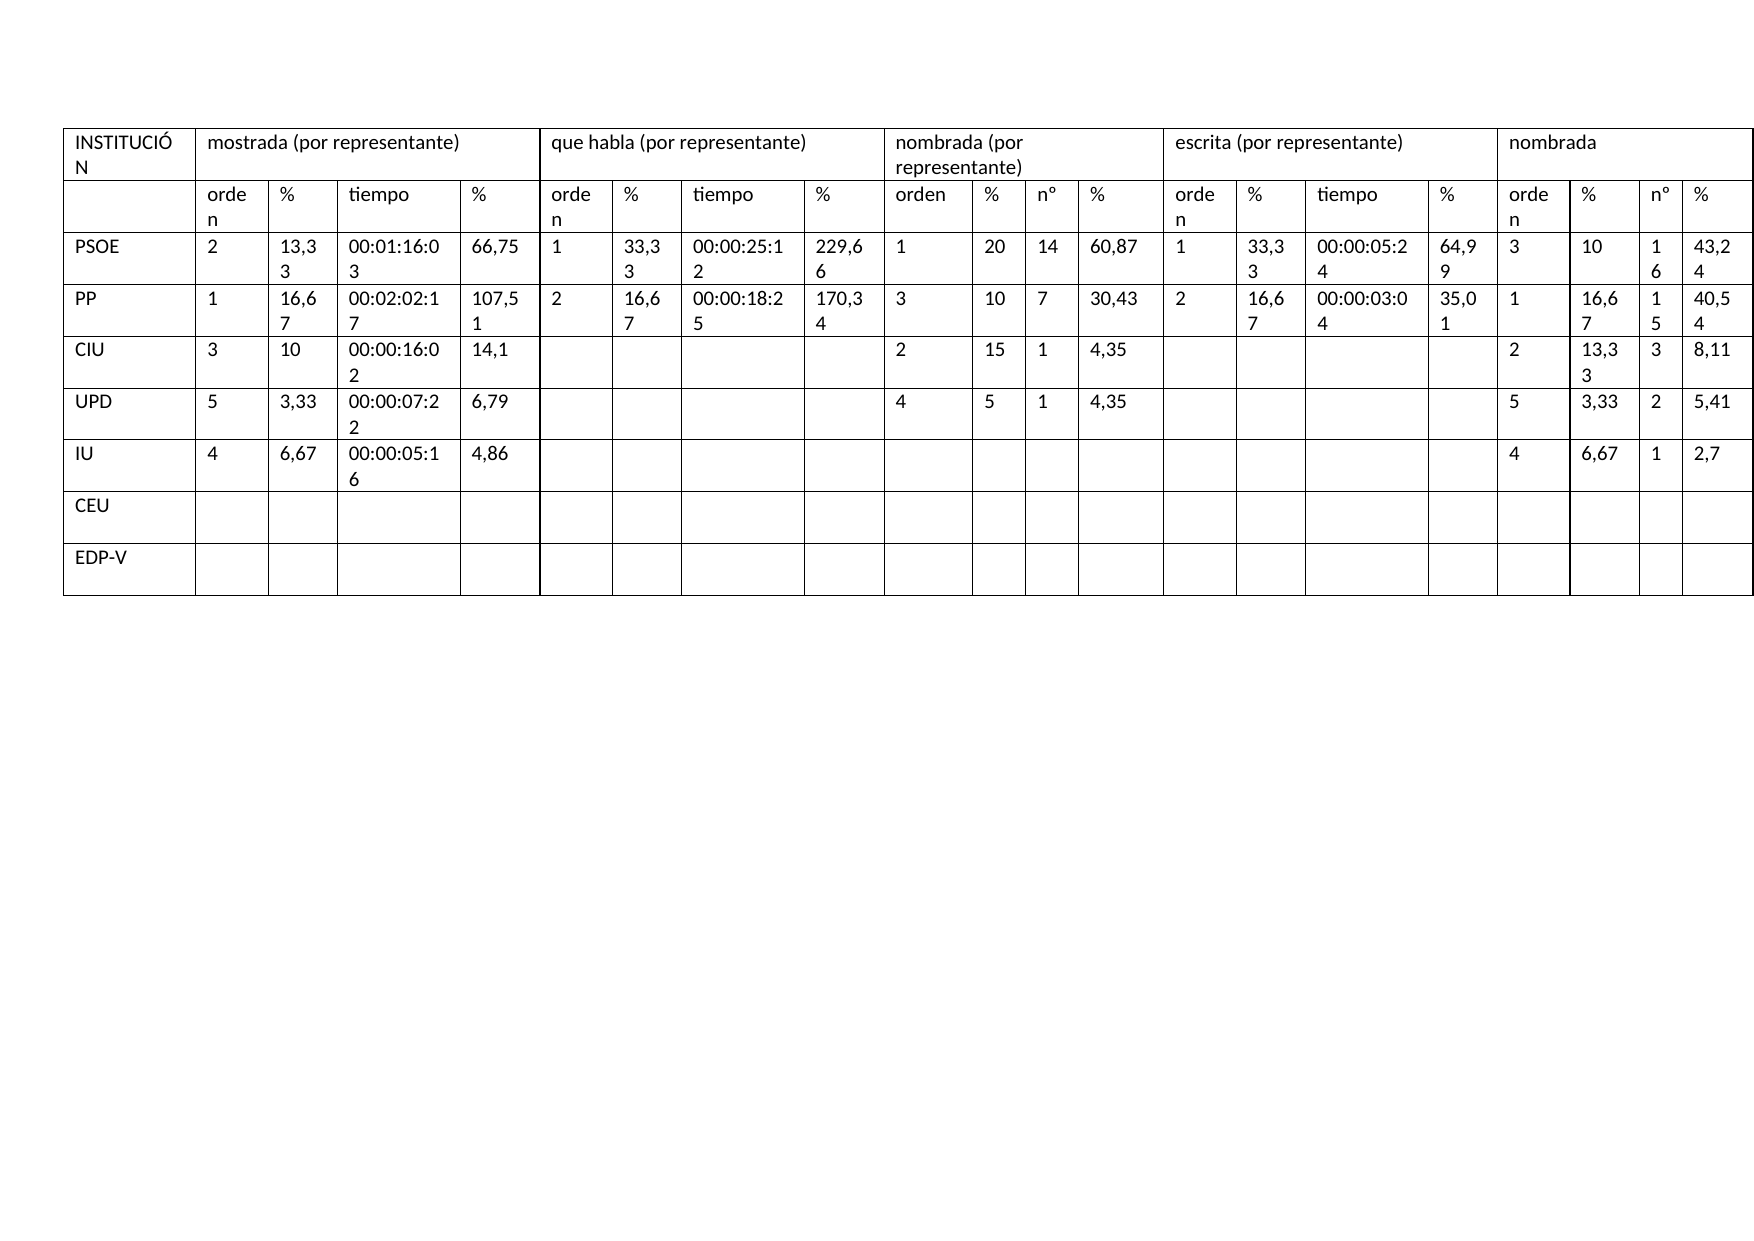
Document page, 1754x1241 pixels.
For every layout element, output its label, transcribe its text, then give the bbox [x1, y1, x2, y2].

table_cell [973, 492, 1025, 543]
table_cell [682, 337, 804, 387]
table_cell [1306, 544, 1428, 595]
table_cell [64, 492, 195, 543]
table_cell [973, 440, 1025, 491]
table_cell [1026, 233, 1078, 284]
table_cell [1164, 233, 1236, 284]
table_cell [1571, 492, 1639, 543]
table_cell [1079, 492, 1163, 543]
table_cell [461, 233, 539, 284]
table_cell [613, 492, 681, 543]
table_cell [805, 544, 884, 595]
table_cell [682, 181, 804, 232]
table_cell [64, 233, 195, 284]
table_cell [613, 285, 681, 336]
table_cell orden [196, 181, 268, 232]
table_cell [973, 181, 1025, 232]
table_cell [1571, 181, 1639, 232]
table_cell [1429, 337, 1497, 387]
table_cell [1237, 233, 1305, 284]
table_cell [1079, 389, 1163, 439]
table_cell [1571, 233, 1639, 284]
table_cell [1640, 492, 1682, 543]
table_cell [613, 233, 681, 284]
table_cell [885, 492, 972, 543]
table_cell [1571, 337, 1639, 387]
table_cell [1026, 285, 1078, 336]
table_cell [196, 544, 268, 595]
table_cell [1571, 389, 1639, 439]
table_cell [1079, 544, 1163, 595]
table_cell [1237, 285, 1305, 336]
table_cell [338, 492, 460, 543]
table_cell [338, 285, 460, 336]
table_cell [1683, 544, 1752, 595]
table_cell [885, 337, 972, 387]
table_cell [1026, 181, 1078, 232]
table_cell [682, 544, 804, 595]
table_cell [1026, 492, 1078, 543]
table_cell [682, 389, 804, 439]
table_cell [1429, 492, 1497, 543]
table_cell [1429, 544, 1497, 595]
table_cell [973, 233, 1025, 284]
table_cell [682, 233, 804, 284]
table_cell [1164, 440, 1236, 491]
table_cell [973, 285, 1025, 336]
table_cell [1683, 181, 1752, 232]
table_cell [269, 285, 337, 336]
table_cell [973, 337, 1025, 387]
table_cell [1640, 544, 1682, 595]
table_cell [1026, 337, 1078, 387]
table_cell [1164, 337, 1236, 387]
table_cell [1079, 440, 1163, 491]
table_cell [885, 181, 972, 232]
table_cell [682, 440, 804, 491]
table_header nombrada (por representante) [885, 129, 1163, 180]
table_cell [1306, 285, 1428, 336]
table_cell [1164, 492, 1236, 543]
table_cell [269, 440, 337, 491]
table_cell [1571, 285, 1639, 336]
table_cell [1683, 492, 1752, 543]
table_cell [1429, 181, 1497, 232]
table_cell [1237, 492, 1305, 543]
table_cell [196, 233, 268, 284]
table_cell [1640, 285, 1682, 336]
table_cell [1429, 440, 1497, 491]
table_cell % [461, 181, 539, 232]
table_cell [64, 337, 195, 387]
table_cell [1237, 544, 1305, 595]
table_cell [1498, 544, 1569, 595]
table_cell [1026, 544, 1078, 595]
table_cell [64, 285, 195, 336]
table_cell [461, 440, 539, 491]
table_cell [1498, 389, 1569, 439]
table_cell orden [541, 181, 612, 232]
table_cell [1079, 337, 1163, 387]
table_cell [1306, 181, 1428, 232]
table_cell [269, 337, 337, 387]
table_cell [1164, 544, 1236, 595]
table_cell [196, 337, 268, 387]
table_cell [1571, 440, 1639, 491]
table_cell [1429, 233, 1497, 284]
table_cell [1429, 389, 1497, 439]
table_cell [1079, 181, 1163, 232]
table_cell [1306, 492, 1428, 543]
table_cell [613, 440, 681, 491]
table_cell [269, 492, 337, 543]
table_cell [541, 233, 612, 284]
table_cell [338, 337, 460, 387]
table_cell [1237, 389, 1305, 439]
table_header mostrada (por representante) [196, 129, 539, 180]
table_cell [64, 181, 195, 232]
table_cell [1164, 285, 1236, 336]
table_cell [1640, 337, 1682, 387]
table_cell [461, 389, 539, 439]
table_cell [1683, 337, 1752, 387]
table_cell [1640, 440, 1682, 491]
table_header INSTITUCIÓN [64, 129, 195, 180]
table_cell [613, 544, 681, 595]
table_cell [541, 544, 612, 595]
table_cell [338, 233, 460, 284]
table_cell % [269, 181, 337, 232]
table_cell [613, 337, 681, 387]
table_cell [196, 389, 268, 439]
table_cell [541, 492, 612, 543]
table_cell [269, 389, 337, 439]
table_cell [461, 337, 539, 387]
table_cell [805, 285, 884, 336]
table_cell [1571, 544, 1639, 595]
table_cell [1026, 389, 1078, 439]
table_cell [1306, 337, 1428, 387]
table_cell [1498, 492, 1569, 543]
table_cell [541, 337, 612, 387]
table_header nombrada [1498, 129, 1752, 180]
table_header escrita (por representante) [1164, 129, 1497, 180]
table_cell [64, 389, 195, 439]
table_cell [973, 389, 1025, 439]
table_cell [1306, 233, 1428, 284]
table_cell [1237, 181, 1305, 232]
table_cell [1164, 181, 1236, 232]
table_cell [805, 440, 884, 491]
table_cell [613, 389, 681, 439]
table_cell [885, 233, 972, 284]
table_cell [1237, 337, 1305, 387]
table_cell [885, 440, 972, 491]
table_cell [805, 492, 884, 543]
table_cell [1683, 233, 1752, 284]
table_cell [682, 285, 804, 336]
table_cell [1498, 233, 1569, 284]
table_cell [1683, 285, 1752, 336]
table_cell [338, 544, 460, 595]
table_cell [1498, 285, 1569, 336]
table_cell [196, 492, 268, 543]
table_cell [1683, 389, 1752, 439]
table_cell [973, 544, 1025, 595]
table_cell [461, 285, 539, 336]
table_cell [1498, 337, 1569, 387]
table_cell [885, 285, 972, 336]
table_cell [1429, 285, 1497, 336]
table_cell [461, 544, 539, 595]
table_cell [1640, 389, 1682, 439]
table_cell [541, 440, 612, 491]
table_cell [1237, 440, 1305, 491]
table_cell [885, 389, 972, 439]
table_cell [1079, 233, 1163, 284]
table_cell tiempo [338, 181, 460, 232]
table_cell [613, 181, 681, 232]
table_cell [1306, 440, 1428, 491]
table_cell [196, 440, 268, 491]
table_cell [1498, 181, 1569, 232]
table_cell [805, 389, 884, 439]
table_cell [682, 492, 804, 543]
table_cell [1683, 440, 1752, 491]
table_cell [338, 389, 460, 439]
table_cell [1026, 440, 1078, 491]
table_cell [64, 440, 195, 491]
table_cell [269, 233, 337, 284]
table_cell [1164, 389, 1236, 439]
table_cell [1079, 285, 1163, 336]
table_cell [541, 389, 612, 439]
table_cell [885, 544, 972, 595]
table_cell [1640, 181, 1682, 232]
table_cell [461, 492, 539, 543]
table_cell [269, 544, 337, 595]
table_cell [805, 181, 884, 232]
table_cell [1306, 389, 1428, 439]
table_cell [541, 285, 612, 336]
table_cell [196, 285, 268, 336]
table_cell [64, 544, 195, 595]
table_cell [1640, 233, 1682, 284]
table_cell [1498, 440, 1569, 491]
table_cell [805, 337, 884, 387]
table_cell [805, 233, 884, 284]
table_header que habla (por representante) [541, 129, 884, 180]
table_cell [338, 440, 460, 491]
